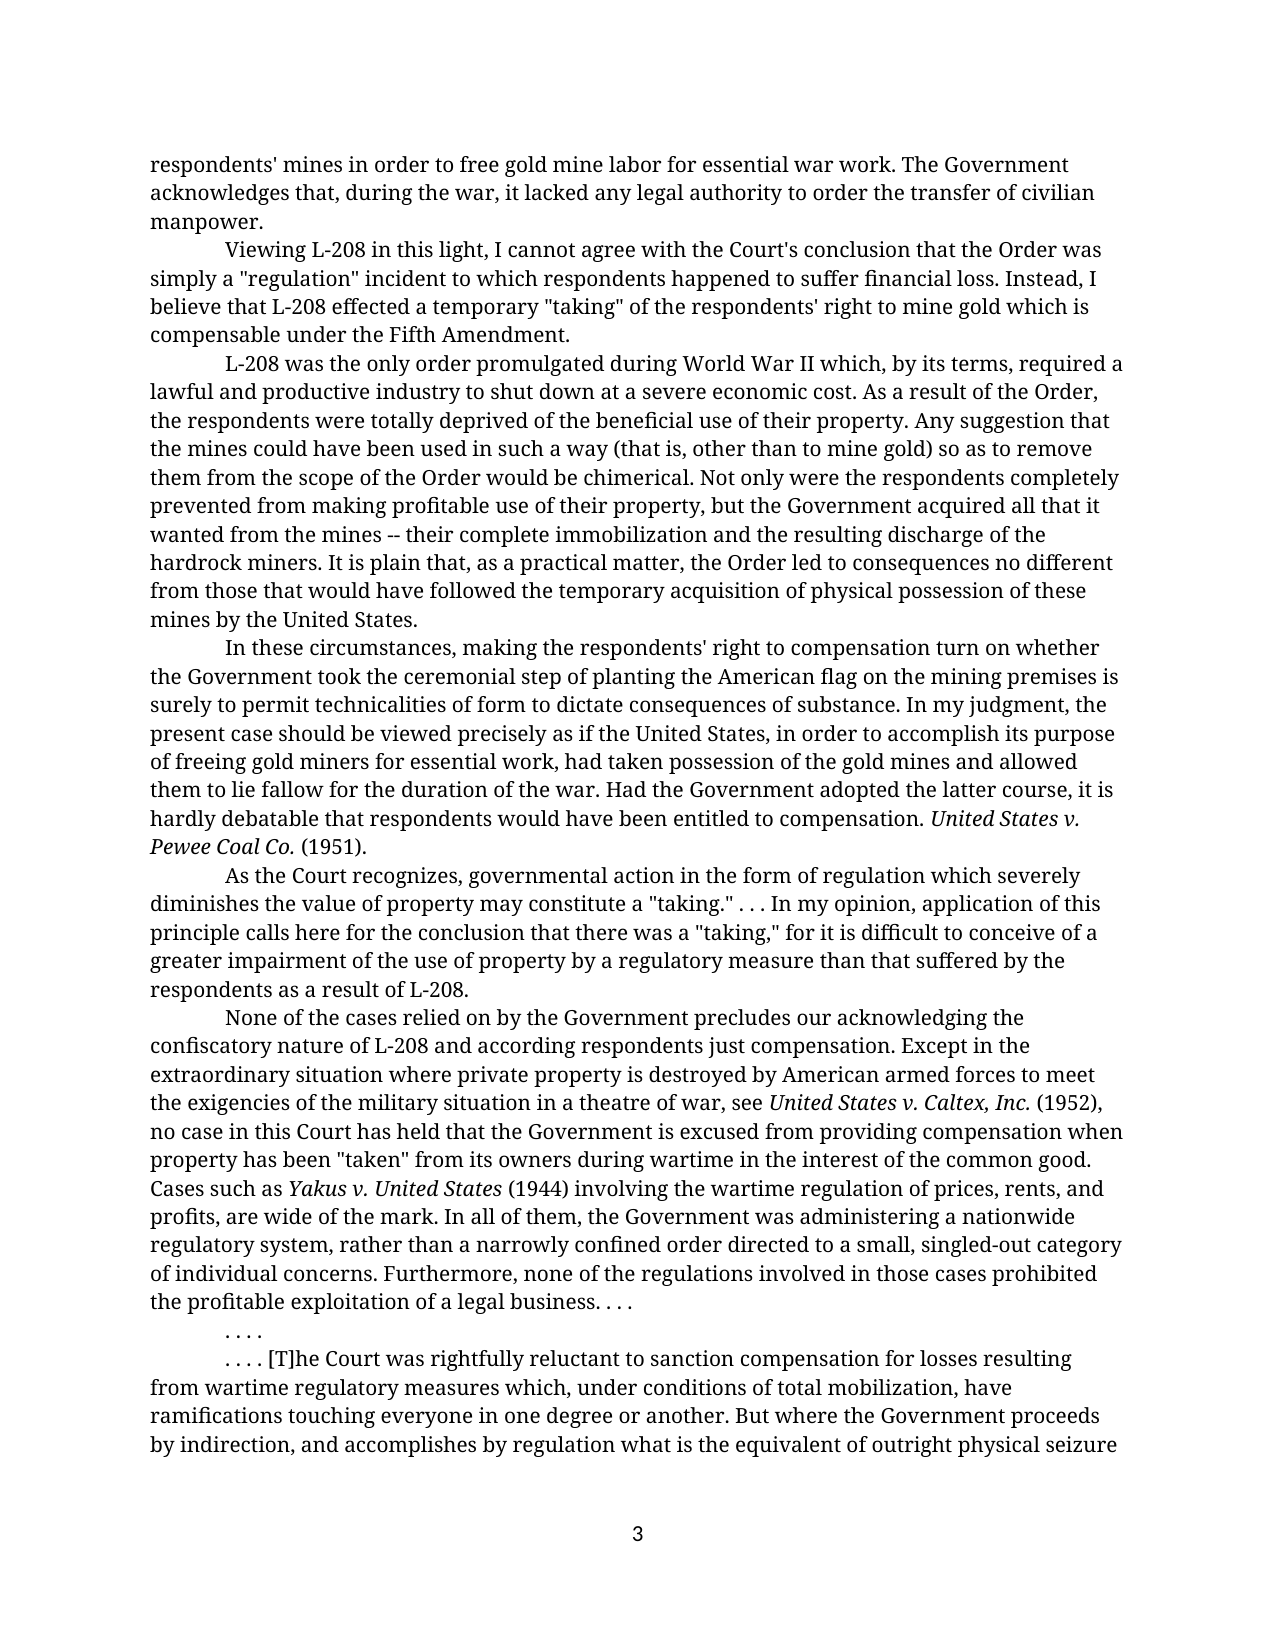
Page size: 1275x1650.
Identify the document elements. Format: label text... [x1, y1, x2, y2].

text . . . . [150, 1316, 1125, 1344]
text None of the cases relied on by the Government precludes our acknowledging the confiscatory nature of L-208 and according respondents just compensation. Except in the extraordinary situation where private property is destroyed by American armed forces to meet the exigencies of the military situation in a theatre of war, see United States v. Caltex, Inc. (1952), no case in this Court has held that the Government is excused from providing compensation when property has been "taken" from its owners during wartime in the interest of the common good. Cases such as Yakus v. United States (1944) involving the wartime regulation of prices, rents, and profits, are wide of the mark. In all of them, the Government was administering a nationwide regulatory system, rather than a narrowly confined order directed to a small, singled-out category of individual concerns. Furthermore, none of the regulations involved in those cases prohibited the profitable exploitation of a legal business. . . . [150, 1003, 1125, 1316]
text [150, 150, 1125, 235]
text Viewing L-208 in this light, I cannot agree with the Court's conclusion that the Order was simply a "regulation" incident to which respondents happened to suffer financial loss. Instead, I believe that L-208 effected a temporary "taking" of the respondents' right to mine gold which is compensable under the Fifth Amendment. [150, 235, 1125, 349]
text As the Court recognizes, governmental action in the form of regulation which severely diminishes the value of property may constitute a "taking." . . . In my opinion, application of this principle calls here for the conclusion that there was a "taking," for it is difficult to conceive of a greater impairment of the use of property by a regulatory measure than that suffered by the respondents as a result of L-208. [150, 861, 1125, 1003]
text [150, 1344, 1125, 1458]
text L-208 was the only order promulgated during World War II which, by its terms, required a lawful and productive industry to shut down at a severe economic cost. As a result of the Order, the respondents were totally deprived of the beneficial use of their property. Any suggestion that the mines could have been used in such a way (that is, other than to mine gold) so as to remove them from the scope of the Order would be chimerical. Not only were the respondents completely prevented from making profitable use of their property, but the Government acquired all that it wanted from the mines -- their complete immobilization and the resulting discharge of the hardrock miners. It is plain that, as a practical matter, the Order led to consequences no different from those that would have followed the temporary acquisition of physical possession of these mines by the United States. [150, 349, 1125, 633]
text In these circumstances, making the respondents' right to compensation turn on whether the Government took the ceremonial step of planting the American flag on the mining premises is surely to permit technicalities of form to dictate consequences of substance. In my judgment, the present case should be viewed precisely as if the United States, in order to accomplish its purpose of freeing gold miners for essential work, had taken possession of the gold mines and allowed them to lie fallow for the duration of the war. Had the Government adopted the latter course, it is hardly debatable that respondents would have been entitled to compensation. United States v. Pewee Coal Co. (1951). [150, 633, 1125, 861]
